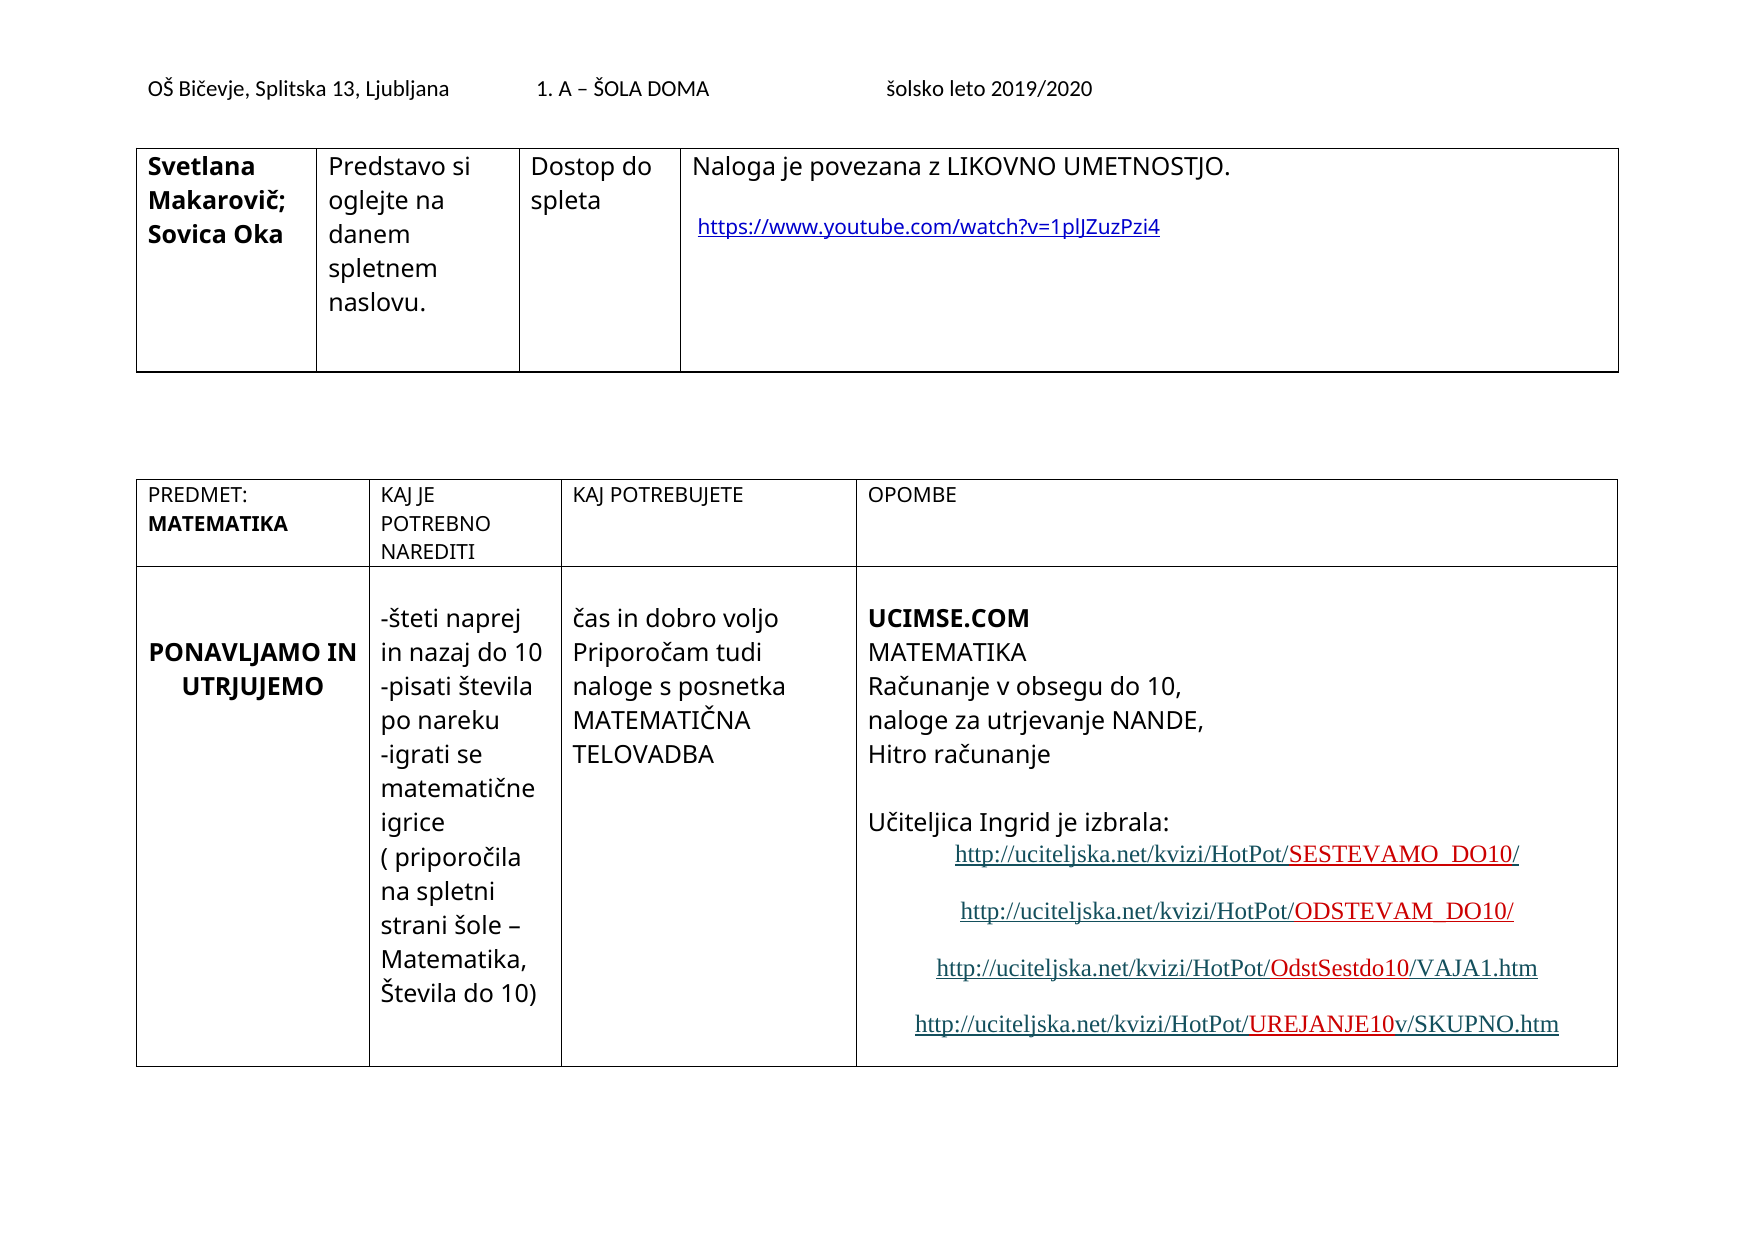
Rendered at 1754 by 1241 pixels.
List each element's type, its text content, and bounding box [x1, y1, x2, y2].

table_cell Predstavo si oglejte na danem spletnem naslovu. [317, 149, 519, 371]
table_header PREDMET: MATEMATIKA [137, 480, 369, 566]
table_header KAJ JE POTREBNO NAREDITI [370, 480, 561, 566]
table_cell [370, 567, 561, 1066]
table_cell Svetlana Makarovič; Sovica Oka [137, 149, 316, 371]
table_header OPOMBE [857, 480, 1617, 566]
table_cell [137, 567, 369, 1066]
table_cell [857, 567, 1617, 1066]
table_header KAJ POTREBUJETE [562, 480, 856, 566]
table_cell Dostop do spleta [520, 149, 680, 371]
table_cell Naloga je povezana z LIKOVNO UMETNOSTJO. https://www.youtube.com/watch?v=1plJZuzPzi4 [681, 149, 1618, 371]
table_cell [562, 567, 856, 1066]
